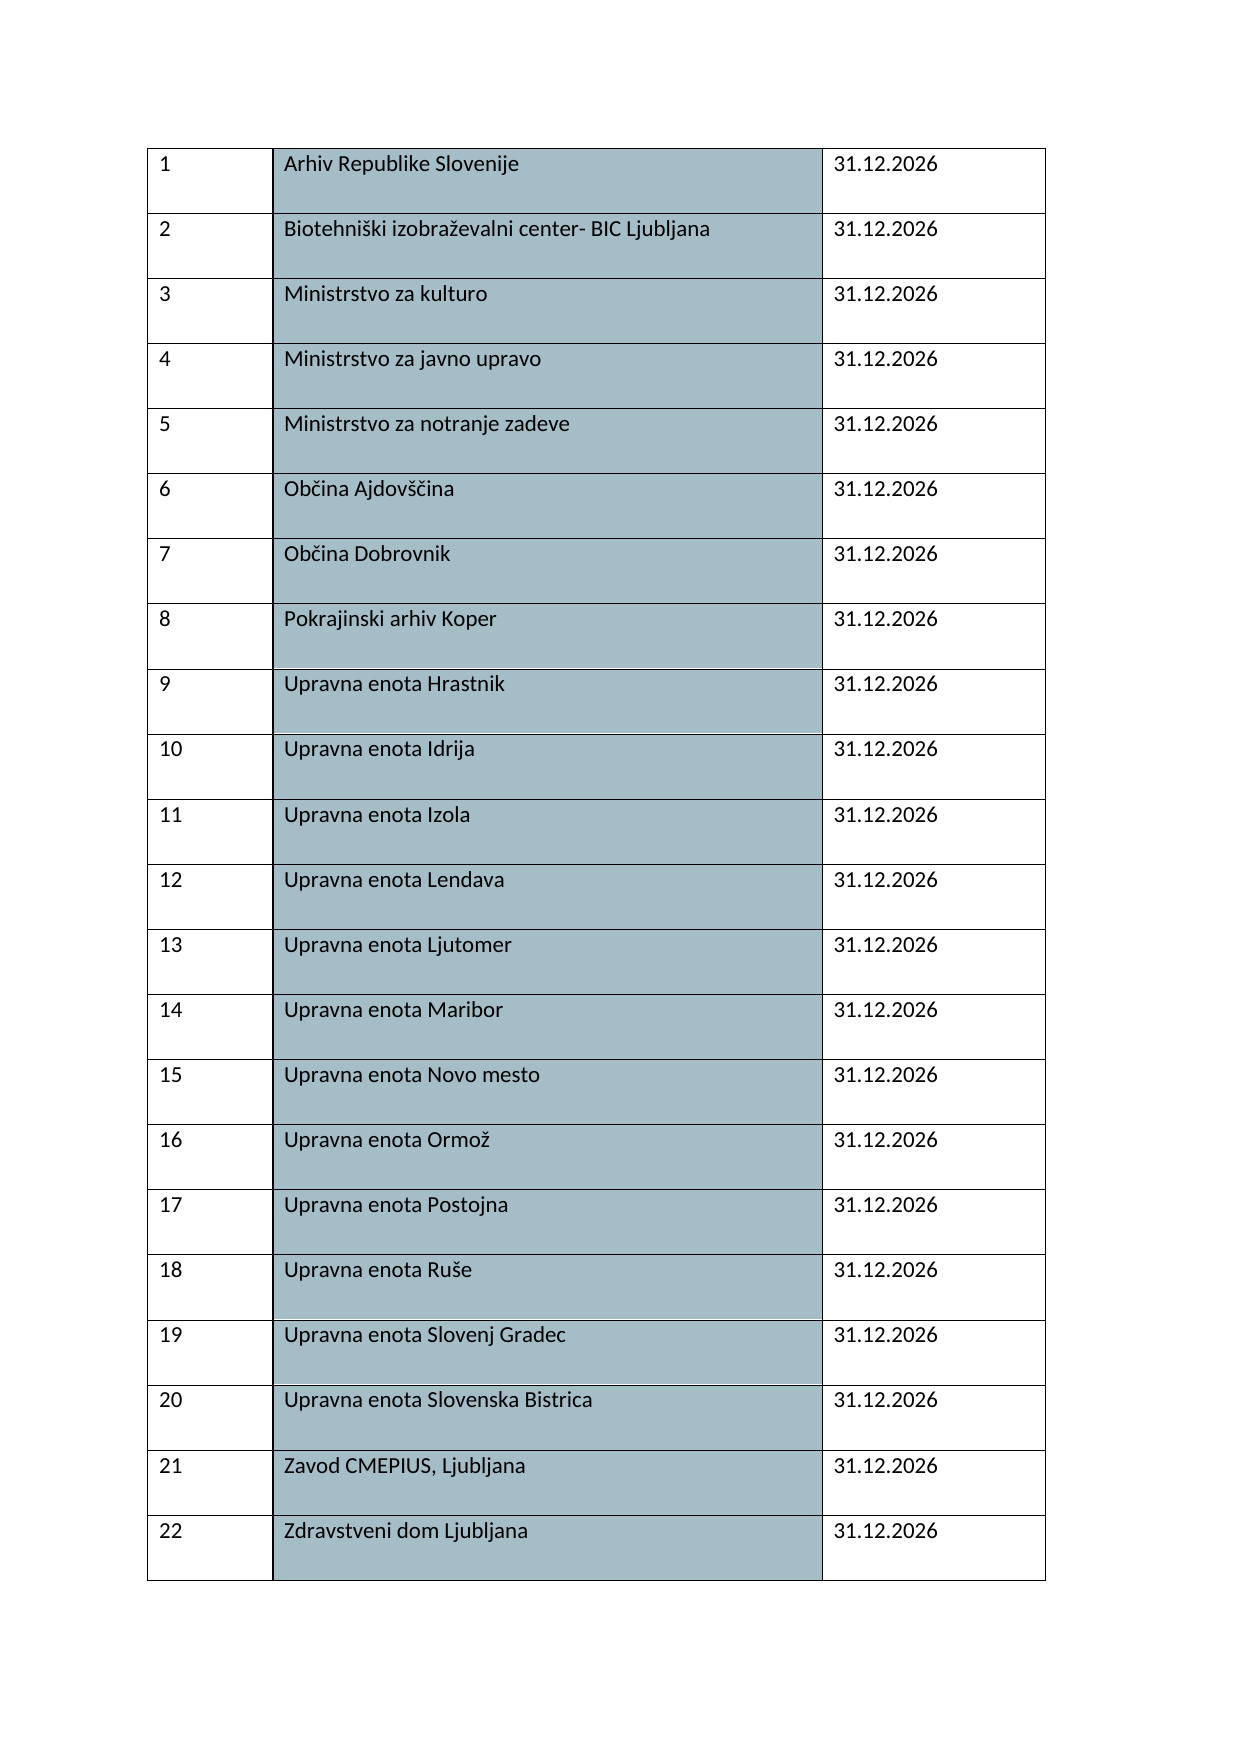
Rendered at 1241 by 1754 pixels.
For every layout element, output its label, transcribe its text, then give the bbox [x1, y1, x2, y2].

table_cell 19 [148, 1321, 272, 1384]
table_cell 8 [148, 604, 272, 668]
table_cell Upravna enota Maribor [274, 995, 822, 1059]
table_cell Upravna enota Ruše [274, 1255, 822, 1319]
table_cell Upravna enota Idrija [274, 735, 822, 799]
table_cell 31.12.2026 [823, 409, 1045, 473]
table_cell Upravna enota Slovenj Gradec [274, 1321, 822, 1384]
table_cell 31.12.2026 [823, 865, 1045, 929]
table_cell Ministrstvo za javno upravo [274, 344, 822, 408]
table_cell 3 [148, 279, 272, 343]
table_cell 31.12.2026 [823, 214, 1045, 278]
table_cell 17 [148, 1190, 272, 1254]
table_cell Upravna enota Postojna [274, 1190, 822, 1254]
table_cell 31.12.2026 [823, 670, 1045, 733]
table_cell 10 [148, 735, 272, 799]
table_cell 31.12.2026 [823, 930, 1045, 994]
table_cell 31.12.2026 [823, 1255, 1045, 1319]
table_cell 31.12.2026 [823, 1451, 1045, 1515]
table_cell Pokrajinski arhiv Koper [274, 604, 822, 668]
table_cell 15 [148, 1060, 272, 1124]
table_cell 14 [148, 995, 272, 1059]
table_cell Arhiv Republike Slovenije [274, 149, 822, 213]
table_cell 31.12.2026 [823, 735, 1045, 799]
table_cell 31.12.2026 [823, 344, 1045, 408]
table_cell Upravna enota Hrastnik [274, 670, 822, 733]
table_cell 31.12.2026 [823, 539, 1045, 603]
table_cell 9 [148, 670, 272, 733]
table_cell 18 [148, 1255, 272, 1319]
table_cell 2 [148, 214, 272, 278]
table_cell 31.12.2026 [823, 1321, 1045, 1384]
table_cell 31.12.2026 [823, 1516, 1045, 1580]
table_cell Zavod CMEPIUS, Ljubljana [274, 1451, 822, 1515]
table_cell Upravna enota Izola [274, 800, 822, 864]
table_cell 21 [148, 1451, 272, 1515]
table_cell 31.12.2026 [823, 1060, 1045, 1124]
table_cell 31.12.2026 [823, 1386, 1045, 1450]
table_cell 31.12.2026 [823, 149, 1045, 213]
table_cell Ministrstvo za notranje zadeve [274, 409, 822, 473]
table_cell 31.12.2026 [823, 604, 1045, 668]
table_cell Upravna enota Slovenska Bistrica [274, 1386, 822, 1450]
table_cell 31.12.2026 [823, 1190, 1045, 1254]
table_cell 31.12.2026 [823, 474, 1045, 538]
table_cell 13 [148, 930, 272, 994]
table_cell Zdravstveni dom Ljubljana [274, 1516, 822, 1580]
table_cell Ministrstvo za kulturo [274, 279, 822, 343]
table_cell 20 [148, 1386, 272, 1450]
table_cell 1 [148, 149, 272, 213]
table_cell 22 [148, 1516, 272, 1580]
table_cell Občina Ajdovščina [274, 474, 822, 538]
table_cell 31.12.2026 [823, 1125, 1045, 1189]
table_cell Upravna enota Novo mesto [274, 1060, 822, 1124]
table_cell 31.12.2026 [823, 800, 1045, 864]
table_cell Upravna enota Lendava [274, 865, 822, 929]
table_cell Občina Dobrovnik [274, 539, 822, 603]
table_cell 11 [148, 800, 272, 864]
table_cell 4 [148, 344, 272, 408]
table_cell 31.12.2026 [823, 995, 1045, 1059]
table_cell 6 [148, 474, 272, 538]
table_cell Upravna enota Ormož [274, 1125, 822, 1189]
table_cell Upravna enota Ljutomer [274, 930, 822, 994]
table_cell 7 [148, 539, 272, 603]
table_cell 16 [148, 1125, 272, 1189]
table_cell Biotehniški izobraževalni center- BIC Ljubljana [274, 214, 822, 278]
table_cell 12 [148, 865, 272, 929]
table_cell 5 [148, 409, 272, 473]
table_cell 31.12.2026 [823, 279, 1045, 343]
